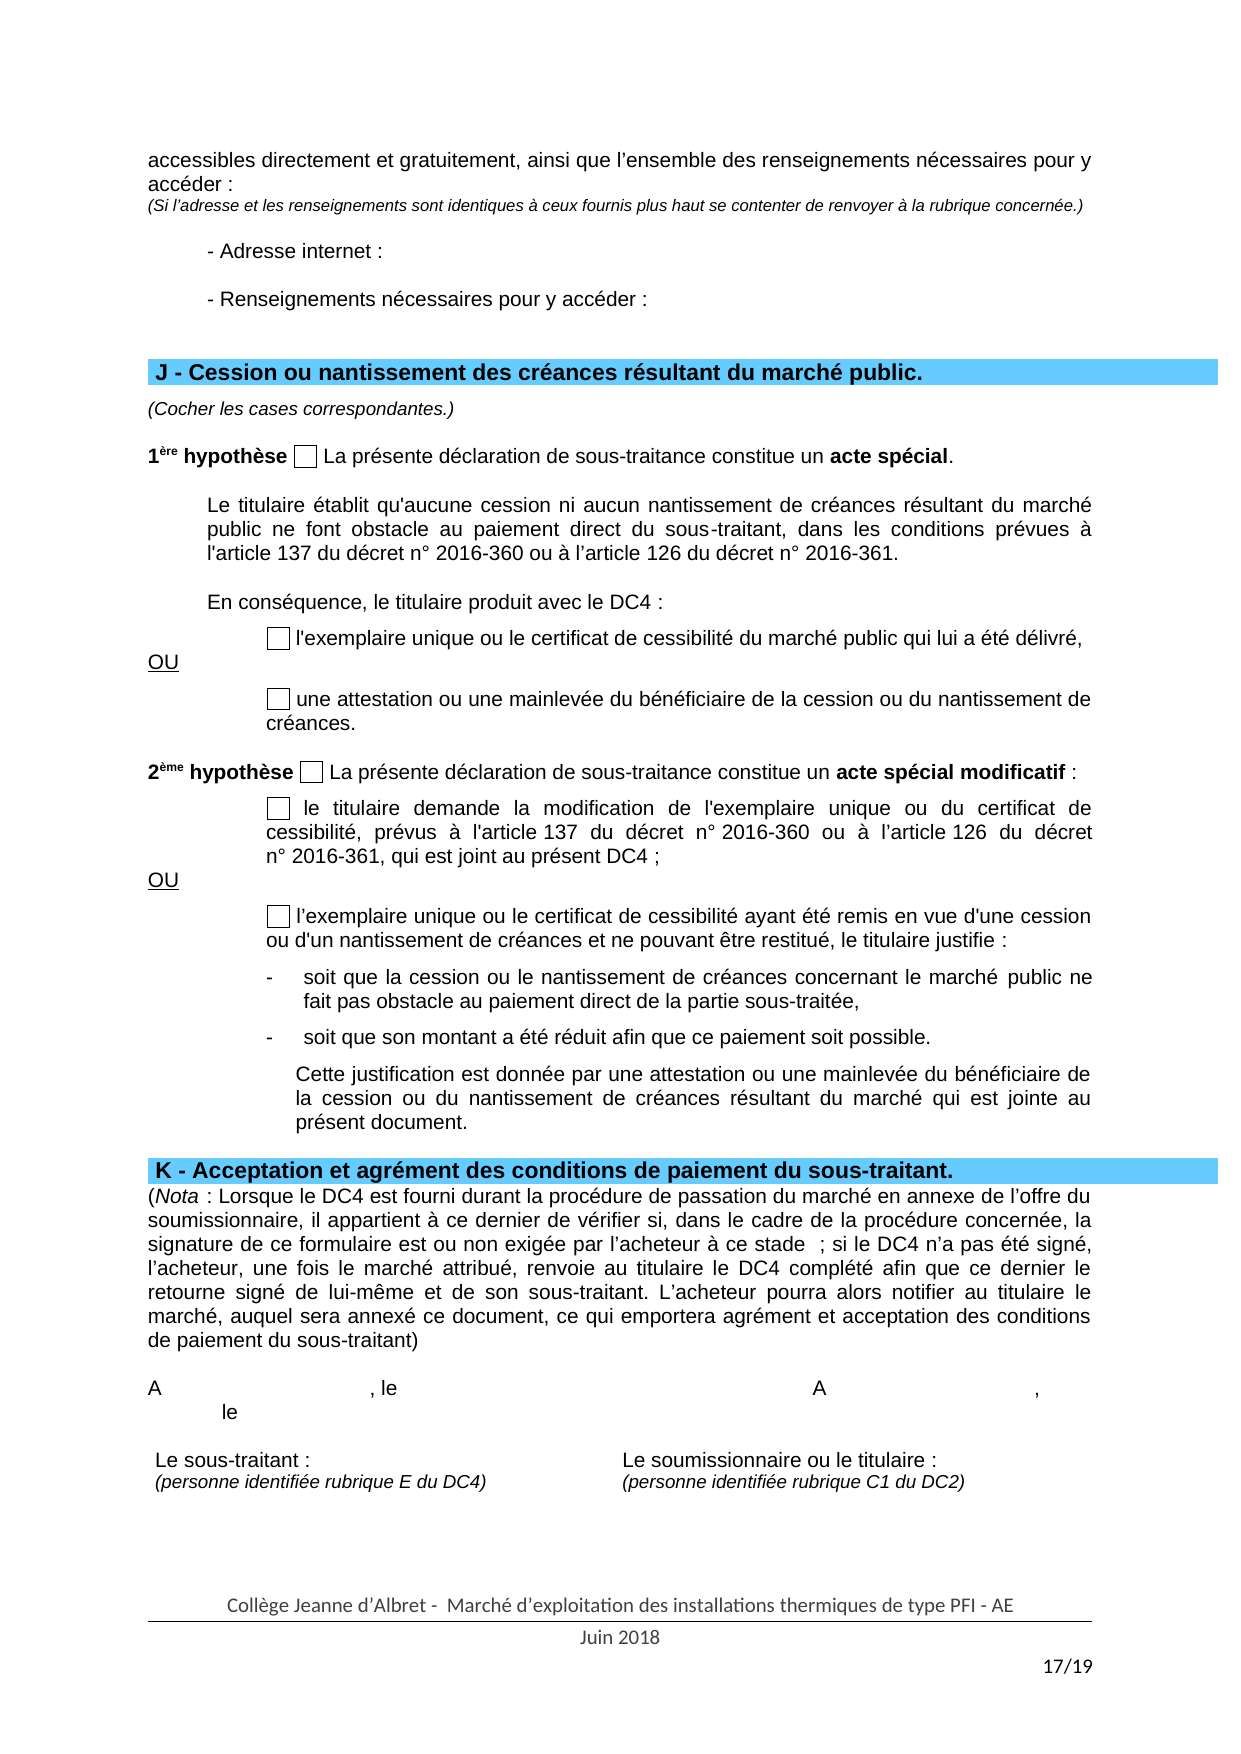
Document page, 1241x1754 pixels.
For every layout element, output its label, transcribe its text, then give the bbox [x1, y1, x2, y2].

text Cette justification est donnée par une attestation ou une mainlevée du bénéficiaire de la cession ou du nantissement de créances résultant du marché qui est jointe au présent document. [295, 1062, 1092, 1133]
text (Cocher les cases correspondantes.) [148, 397, 1092, 419]
table_header K - Acceptation et agrément des conditions de paiement du sous-traitant. [148, 1158, 1218, 1184]
list soit que son montant a été réduit afin que ce paiement soit possible. [266, 1025, 1092, 1049]
text A , le A , le [148, 1376, 1092, 1423]
text 1ère hypothèse La présente déclaration de sous-traitance constitue un acte spécial. [148, 444, 1092, 468]
text (Nota : Lorsque le DC4 est fourni durant la procédure de passation du marché en annexe de l’offre du soumissionnaire, il appartient à ce dernier de vérifier si, dans le cadre de la procédure concernée, la signature de ce formulaire est ou non exigée par l’acheteur à ce stade ; si le DC4 n’a pas été signé, l’acheteur, une fois le marché attribué, renvoie au titulaire le DC4 complété afin que ce dernier le retourne signé de lui-même et de son sous-traitant. L’acheteur pourra alors notifier au titulaire le marché, auquel sera annexé ce document, ce qui emportera agrément et acceptation des conditions de paiement du sous-traitant) [148, 1184, 1092, 1352]
text - Adresse internet : [207, 239, 1092, 263]
text l’exemplaire unique ou le certificat de cessibilité ayant été remis en vue d'une cession ou d'un nantissement de créances et ne pouvant être restitué, le titulaire justifie : [266, 904, 1092, 952]
text En conséquence, le titulaire produit avec le DC4 : [207, 590, 1092, 614]
text (Si l’adresse et les renseignements sont identiques à ceux fournis plus haut se contenter de renvoyer à la rubrique concernée.) [148, 196, 1092, 215]
text l'exemplaire unique ou le certificat de cessibilité du marché public qui lui a été délivré, [266, 626, 1092, 650]
table_header Le soumissionnaire ou le titulaire : (personne identifiée rubrique C1 du DC2) [615, 1448, 1092, 1514]
text OU [148, 868, 1092, 892]
text une attestation ou une mainlevée du bénéficiaire de la cession ou du nantissement de créances. [266, 687, 1092, 734]
text 2ème hypothèse La présente déclaration de sous-traitance constitue un acte spécial modificatif : [148, 759, 1092, 783]
text Le titulaire établit qu'aucune cession ni aucun nantissement de créances résultant du marché public ne font obstacle au paiement direct du sous-traitant, dans les conditions prévues à l'article 137 du décret n° 2016-360 ou à l’article 126 du décret n° 2016-361. [207, 493, 1092, 565]
table_header Le sous-traitant : (personne identifiée rubrique E du DC4) [148, 1448, 615, 1514]
text le titulaire demande la modification de l'exemplaire unique ou du certificat de cessibilité, prévus à l'article 137 du décret n° 2016-360 ou à l’article 126 du décret n° 2016-361, qui est joint au présent DC4 ; [266, 796, 1092, 868]
table_header J - Cession ou nantissement des créances résultant du marché public. [148, 359, 1218, 385]
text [148, 148, 1092, 196]
text OU [148, 650, 1092, 674]
list soit que la cession ou le nantissement de créances concernant le marché public ne fait pas obstacle au paiement direct de la partie sous-traitée, [266, 965, 1092, 1013]
text - Renseignements nécessaires pour y accéder : [207, 287, 1092, 311]
